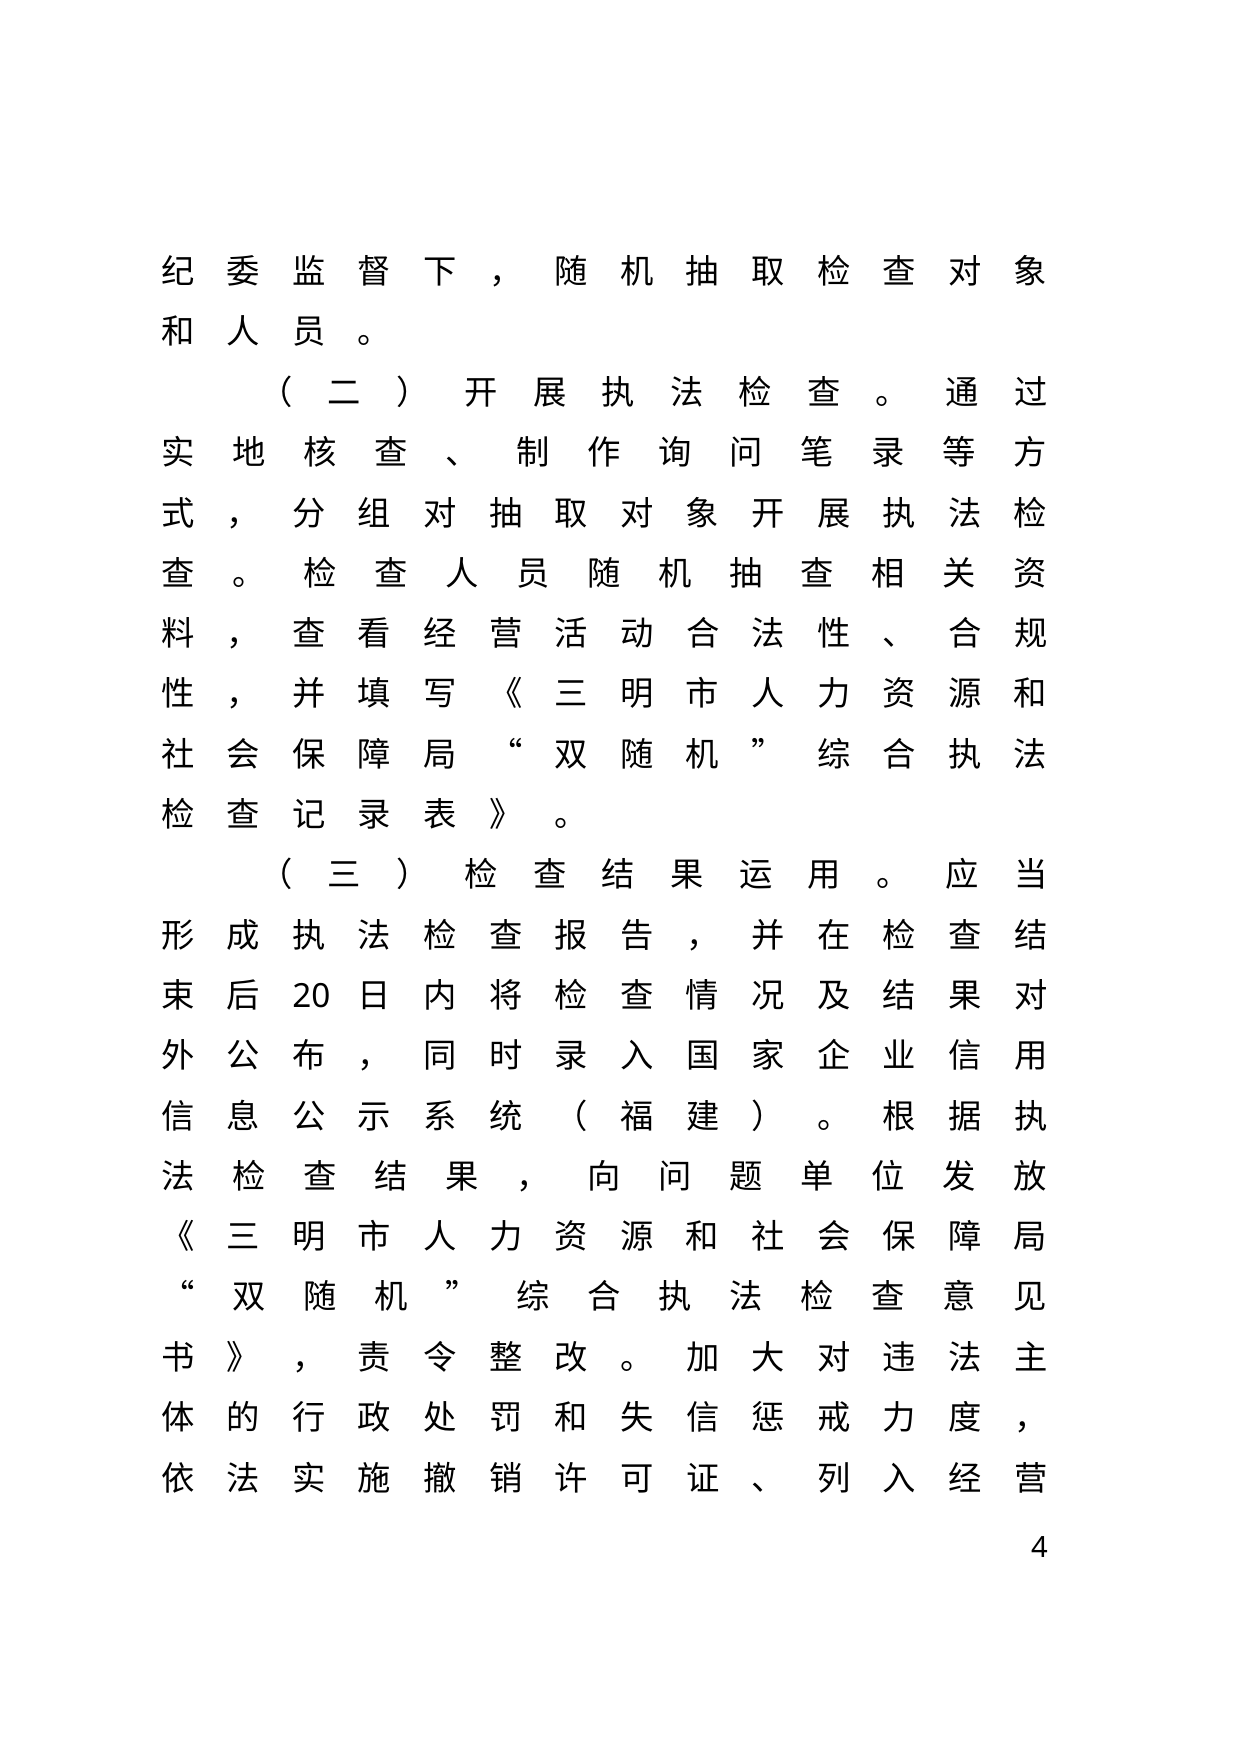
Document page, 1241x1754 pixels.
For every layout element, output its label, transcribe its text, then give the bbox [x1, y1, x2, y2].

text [161, 842, 1079, 1506]
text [161, 239, 1079, 359]
text （二）开展执法检查。通过实地核查、制作询问笔录等方式，分组对抽取对象开展执法检查。检查人员随机抽查相关资料，查看经营活动合法性、合规性，并填写《三明市人力资源和社会保障局“双随机”综合执法检查记录表》。 [161, 359, 1079, 842]
